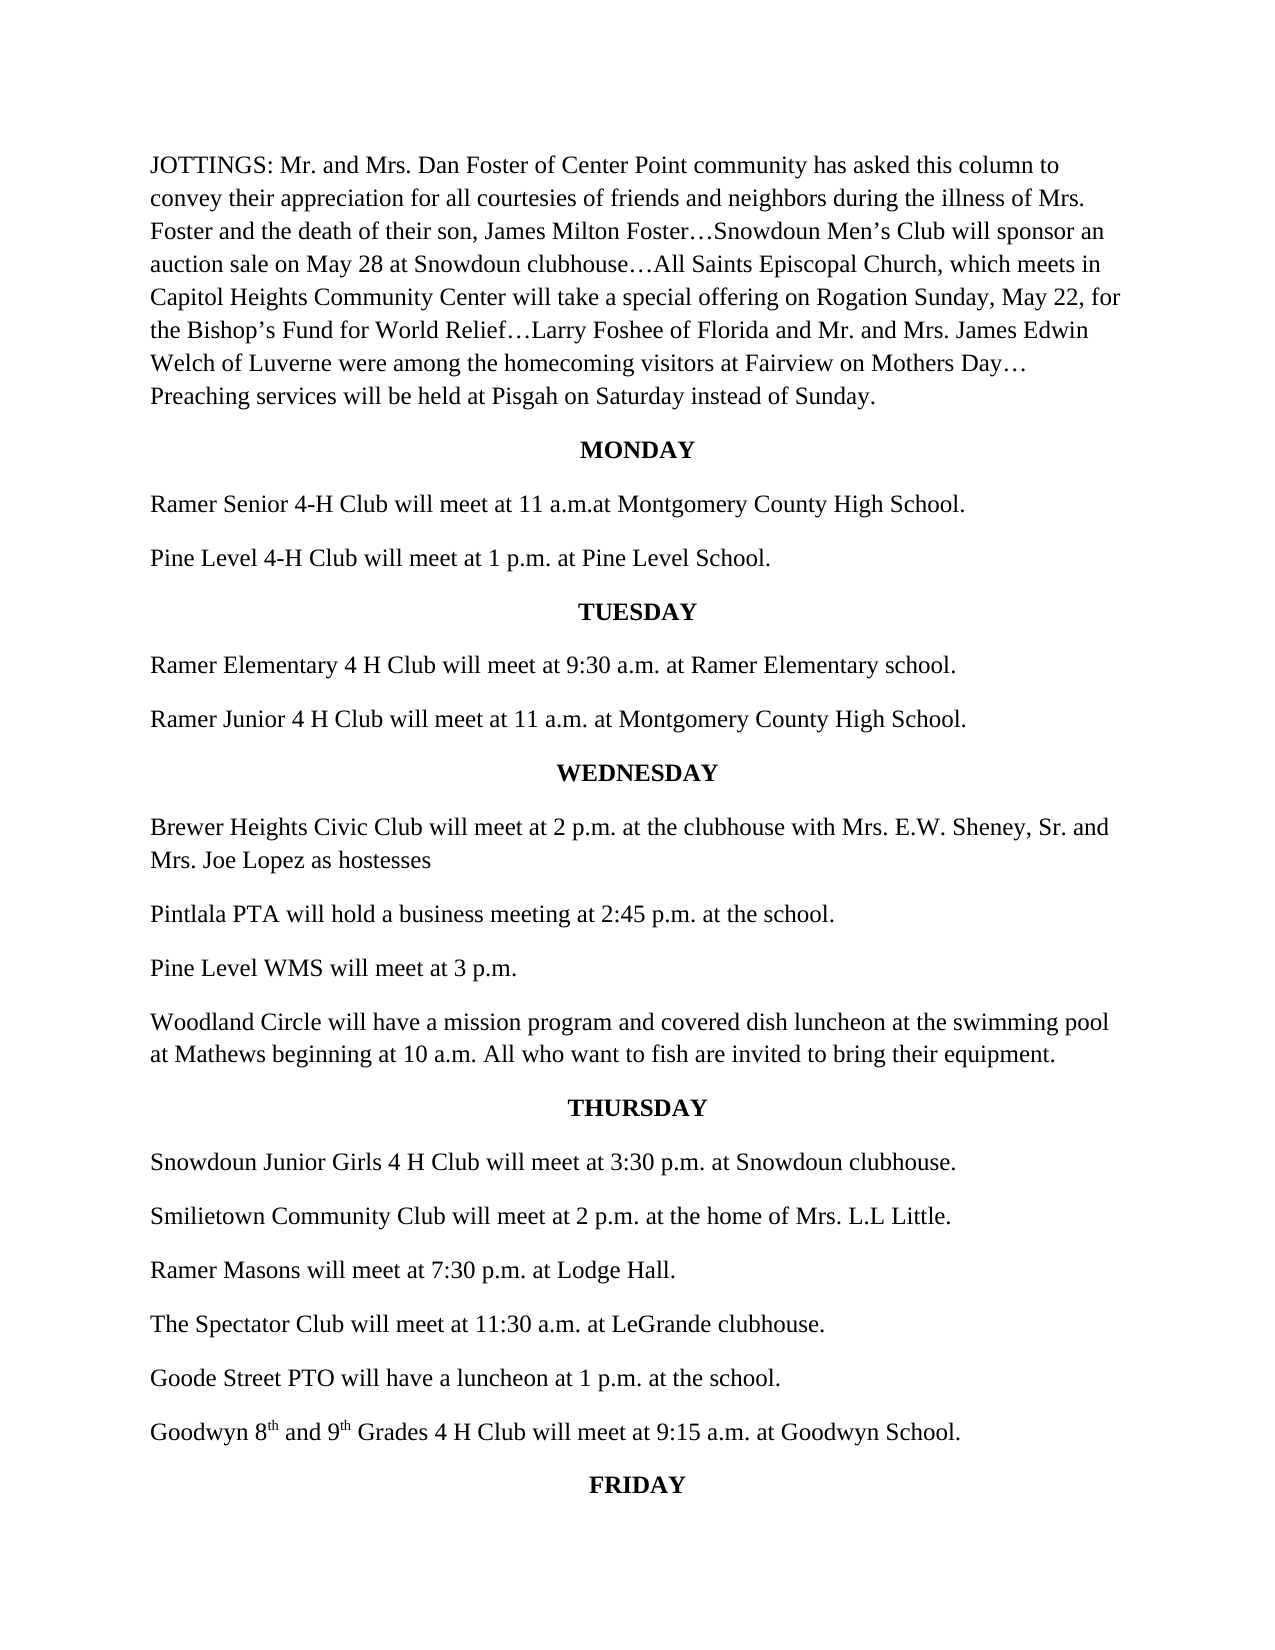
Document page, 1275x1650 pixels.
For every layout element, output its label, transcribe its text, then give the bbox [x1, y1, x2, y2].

text Ramer Senior 4-H Club will meet at 11 a.m.at Montgomery County High School. [150, 489, 1125, 518]
text Snowdoun Junior Girls 4 H Club will meet at 3:30 p.m. at Snowdoun clubhouse. [150, 1147, 1125, 1176]
text Ramer Junior 4 H Club will meet at 11 a.m. at Montgomery County High School. [150, 704, 1125, 733]
text FRIDAY [150, 1470, 1125, 1499]
text Pintlala PTA will hold a business meeting at 2:45 p.m. at the school. [150, 899, 1125, 928]
text THURSDAY [150, 1093, 1125, 1122]
text Goode Street PTO will have a luncheon at 1 p.m. at the school. [150, 1363, 1125, 1391]
text Ramer Elementary 4 H Club will meet at 9:30 a.m. at Ramer Elementary school. [150, 650, 1125, 679]
text MONDAY [150, 435, 1125, 464]
text Pine Level 4-H Club will meet at 1 p.m. at Pine Level School. [150, 543, 1125, 571]
text TUESDAY [150, 597, 1125, 625]
text Woodland Circle will have a mission program and covered dish luncheon at the swimming pool at Mathews beginning at 10 a.m. All who want to fish are invited to bring their equipment. [150, 1007, 1125, 1068]
text The Spectator Club will meet at 11:30 a.m. at LeGrande clubhouse. [150, 1309, 1125, 1338]
text Pine Level WMS will meet at 3 p.m. [150, 953, 1125, 981]
text JOTTINGS: Mr. and Mrs. Dan Foster of Center Point community has asked this column to convey their appreciation for all courtesies of friends and neighbors during the illness of Mrs. Foster and the death of their son, James Milton Foster…Snowdoun Men’s Club will sponsor an auction sale on May 28 at Snowdoun clubhouse…All Saints Episcopal Church, which meets in Capitol Heights Community Center will take a special offering on Rogation Sunday, May 22, for the Bishop’s Fund for World Relief…Larry Foshee of Florida and Mr. and Mrs. James Edwin Welch of Luverne were among the homecoming visitors at Fairview on Mothers Day…Preaching services will be held at Pisgah on Saturday instead of Sunday. [150, 150, 1125, 410]
text WEDNESDAY [150, 758, 1125, 787]
text Goodwyn 8th and 9th Grades 4 H Club will meet at 9:15 a.m. at Goodwyn School. [150, 1417, 1125, 1445]
text Smilietown Community Club will meet at 2 p.m. at the home of Mrs. L.L Little. [150, 1201, 1125, 1230]
text Ramer Masons will meet at 7:30 p.m. at Lodge Hall. [150, 1255, 1125, 1284]
text Brewer Heights Civic Club will meet at 2 p.m. at the clubhouse with Mrs. E.W. Sheney, Sr. and Mrs. Joe Lopez as hostesses [150, 812, 1125, 874]
